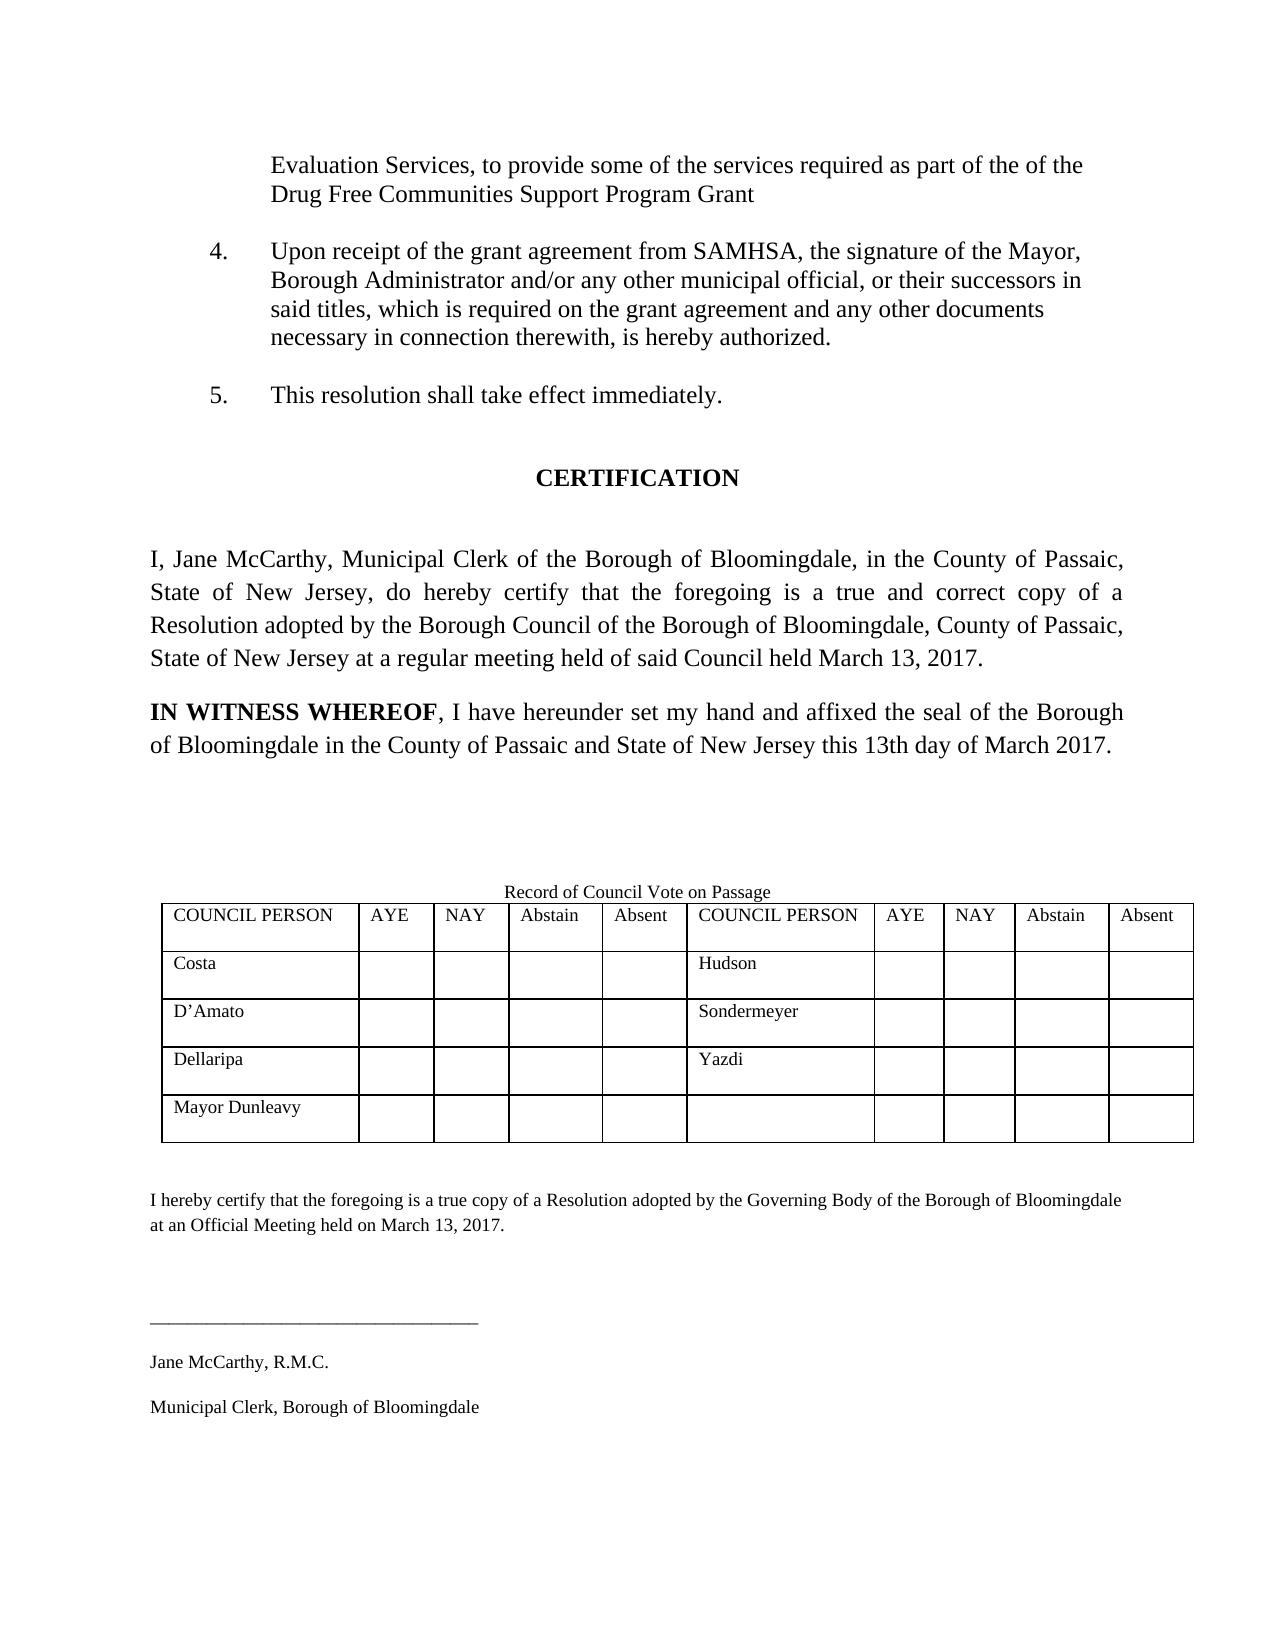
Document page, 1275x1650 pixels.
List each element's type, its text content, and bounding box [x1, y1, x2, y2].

text I hereby certify that the foregoing is a true copy of a Resolution adopted by the Governing Body of the Borough of Bloomingdale at an Official Meeting held on March 13, 2017. [150, 1189, 1125, 1235]
table_cell [435, 1000, 508, 1046]
table_header nay [435, 904, 508, 951]
table_header Abstain [510, 904, 602, 951]
table_cell [1110, 1048, 1193, 1094]
table_cell [945, 952, 1014, 998]
table_cell D’Amato [163, 1000, 358, 1046]
table_header nay [945, 904, 1014, 951]
table_cell [875, 1096, 943, 1142]
table_cell [1110, 1096, 1193, 1142]
table_cell [1016, 952, 1108, 998]
table_cell [1016, 1000, 1108, 1046]
table_cell [435, 952, 508, 998]
table_cell [603, 1048, 686, 1094]
table_cell [875, 1048, 943, 1094]
table_cell Mayor Dunleavy [163, 1096, 358, 1142]
table_cell [603, 1000, 686, 1046]
table_header aye [360, 904, 433, 951]
table_cell Costa [163, 952, 358, 998]
table_header Abstain [1016, 904, 1108, 951]
table_header Council person [688, 904, 874, 951]
table_cell [875, 1000, 943, 1046]
table_cell [360, 952, 433, 998]
table_cell [510, 1000, 602, 1046]
table_cell [875, 952, 943, 998]
text Jane McCarthy, R.M.C. [150, 1351, 1125, 1372]
subtitle Record of Council Vote on Passage [150, 881, 1125, 903]
table_cell [510, 952, 602, 998]
table_cell Sondermeyer [688, 1000, 874, 1046]
table_header Absent [603, 904, 686, 951]
table_cell [360, 1000, 433, 1046]
table_cell Dellaripa [163, 1048, 358, 1094]
table_cell [688, 1096, 874, 1142]
table_header aye [875, 904, 943, 951]
list This resolution shall take effect immediately. [209, 380, 1125, 409]
text ___________________________________ [150, 1305, 1125, 1327]
table_cell [603, 1096, 686, 1142]
table_cell [945, 1000, 1014, 1046]
table_cell [945, 1048, 1014, 1094]
text I, Jane McCarthy, Municipal Clerk of the Borough of Bloomingdale, in the County of Passaic, State of New Jersey, do hereby certify that the foregoing is a true and correct copy of a Resolution adopted by the Borough Council of the Borough of Bloomingdale, County of Passaic, State of New Jersey at a regular meeting held of said Council held March 13, 2017. [150, 544, 1125, 672]
table_cell Yazdi [688, 1048, 874, 1094]
table_cell [510, 1096, 602, 1142]
table_cell [360, 1048, 433, 1094]
text Municipal Clerk, Borough of Bloomingdale [150, 1396, 1125, 1418]
table_cell [1016, 1096, 1108, 1142]
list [209, 150, 1125, 207]
table_cell [945, 1096, 1014, 1142]
table_header Council person [163, 904, 358, 951]
table_cell [1110, 1000, 1193, 1046]
table_cell [1110, 952, 1193, 998]
table_cell [1016, 1048, 1108, 1094]
text IN WITNESS WHEREOF, I have hereunder set my hand and affixed the seal of the Borough of Bloomingdale in the County of Passaic and State of New Jersey this 13th day of March 2017. [150, 697, 1125, 759]
table_header Absent [1110, 904, 1193, 951]
table_cell [435, 1048, 508, 1094]
table_cell [603, 952, 686, 998]
table_cell Hudson [688, 952, 874, 998]
table_cell [435, 1096, 508, 1142]
subtitle CERTIFICATION [150, 463, 1125, 491]
table_cell [510, 1048, 602, 1094]
list Upon receipt of the grant agreement from SAMHSA, the signature of the Mayor, Borough Administrator and/or any other municipal official, or their successors in said titles, which is required on the grant agreement and any other documents necessary in connection therewith, is hereby authorized. [209, 236, 1125, 351]
table_cell [360, 1096, 433, 1142]
